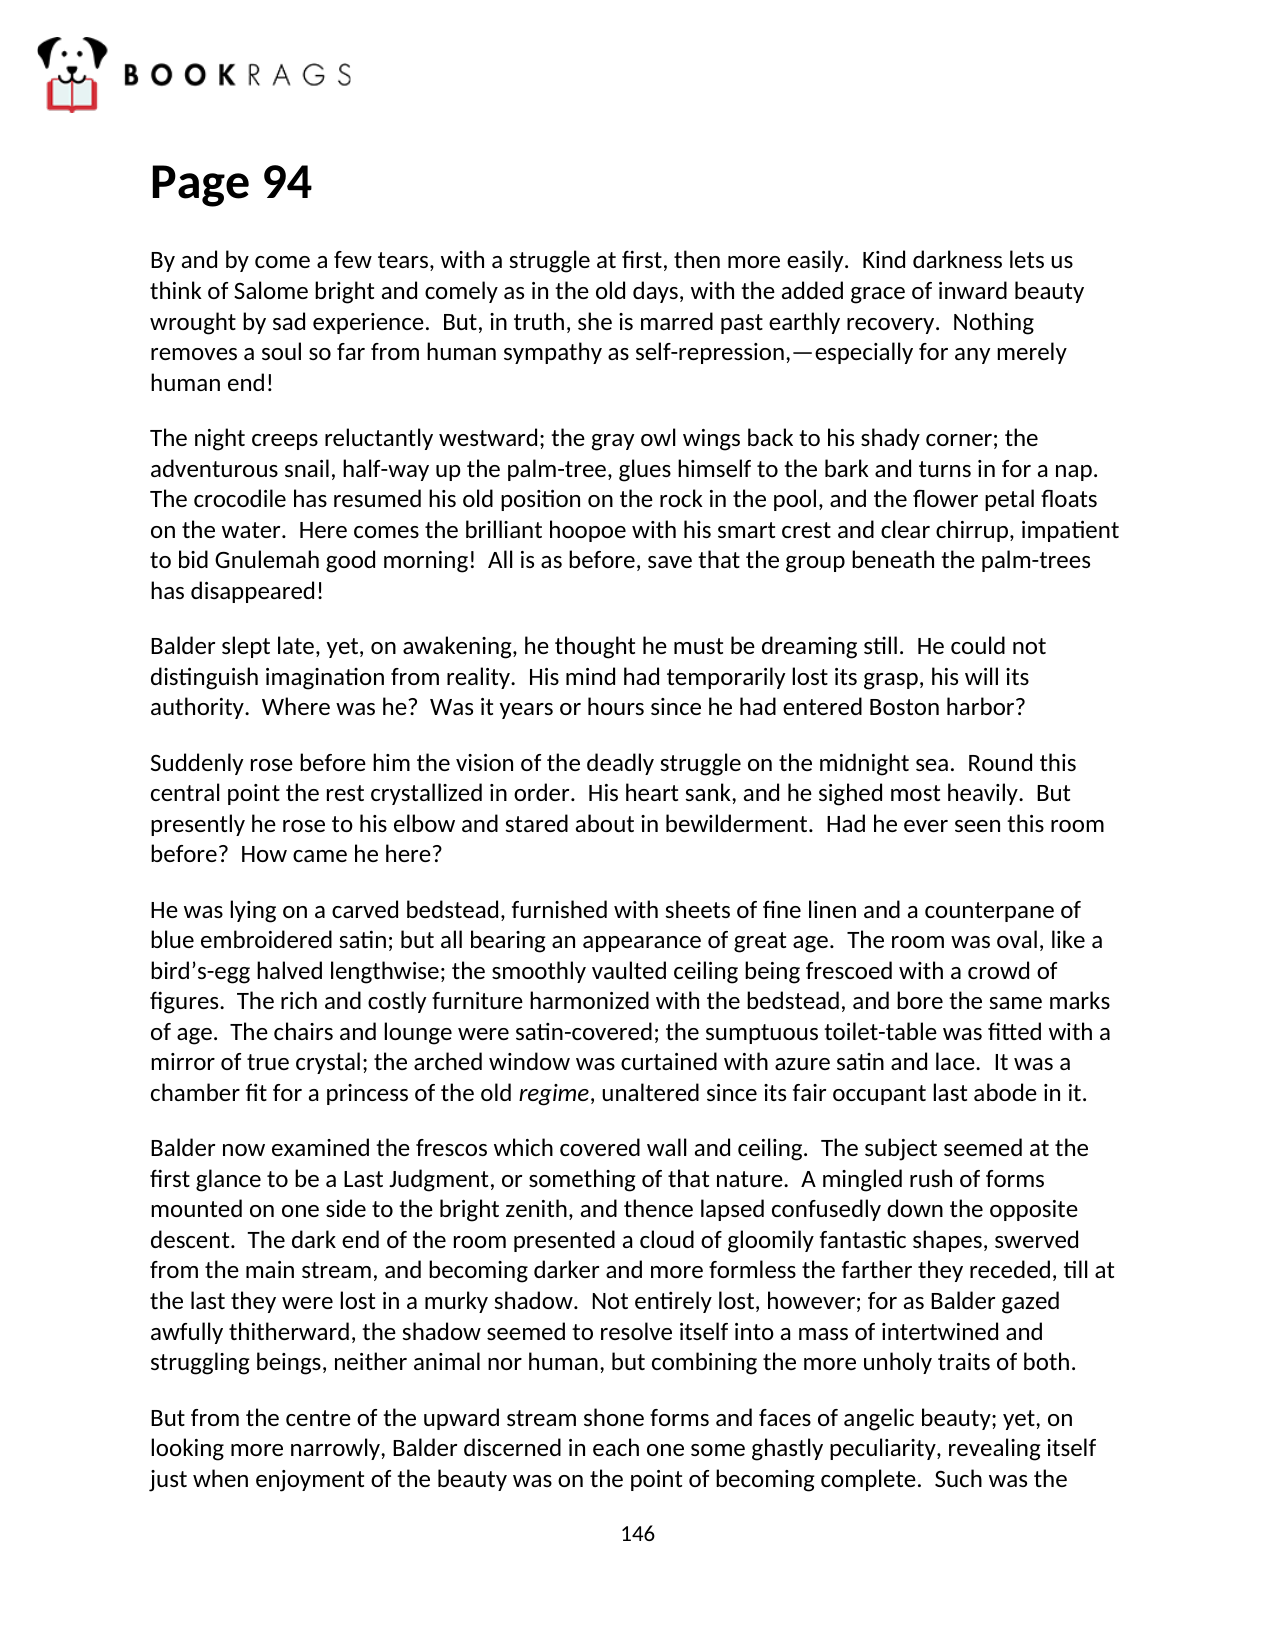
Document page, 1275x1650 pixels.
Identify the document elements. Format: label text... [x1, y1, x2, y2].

text By and by come a few tears, with a struggle at first, then more easily. Kind darkness lets us think of Salome bright and comely as in the old days, with the added grace of inward beauty wrought by sad experience. But, in truth, she is marred past earthly recovery. Nothing removes a soul so far from human sympathy as self-repression,—­especially for any merely human end! [150, 244, 1125, 397]
text Balder slept late, yet, on awakening, he thought he must be dreaming still. He could not distinguish imagination from reality. His mind had temporarily lost its grasp, his will its authority. Where was he? Was it years or hours since he had entered Boston harbor? [150, 630, 1125, 722]
text Suddenly rose before him the vision of the deadly struggle on the midnight sea. Round this central point the rest crystallized in order. His heart sank, and he sighed most heavily. But presently he rose to his elbow and stared about in bewilderment. Had he ever seen this room before? How came he here? [150, 747, 1125, 869]
picture [37, 37, 351, 113]
text Page 94 [150, 150, 1125, 211]
text He was lying on a carved bedstead, furnished with sheets of fine linen and a counterpane of blue embroidered satin; but all bearing an appearance of great age. The room was oval, like a bird’s-egg halved lengthwise; the smoothly vaulted ceiling being frescoed with a crowd of figures. The rich and costly furniture harmonized with the bedstead, and bore the same marks of age. The chairs and lounge were satin-covered; the sumptuous toilet-table was fitted with a mirror of true crystal; the arched window was curtained with azure satin and lace. It was a chamber fit for a princess of the old regime, unaltered since its fair occupant last abode in it. [150, 894, 1125, 1108]
text The night creeps reluctantly westward; the gray owl wings back to his shady corner; the adventurous snail, half-way up the palm-tree, glues himself to the bark and turns in for a nap. The crocodile has resumed his old position on the rock in the pool, and the flower petal floats on the water. Here comes the brilliant hoopoe with his smart crest and clear chirrup, impatient to bid Gnulemah good morning! All is as before, save that the group beneath the palm-trees has disappeared! [150, 422, 1125, 605]
text Balder now examined the frescos which covered wall and ceiling. The subject seemed at the first glance to be a Last Judgment, or something of that nature. A mingled rush of forms mounted on one side to the bright zenith, and thence lapsed confusedly down the opposite descent. The dark end of the room presented a cloud of gloomily fantastic shapes, swerved from the main stream, and becoming darker and more formless the farther they receded, till at the last they were lost in a murky shadow. Not entirely lost, however; for as Balder gazed awfully thitherward, the shadow seemed to resolve itself into a mass of intertwined and struggling beings, neither animal nor human, but combining the more unholy traits of both. [150, 1133, 1125, 1377]
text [150, 1402, 1125, 1493]
